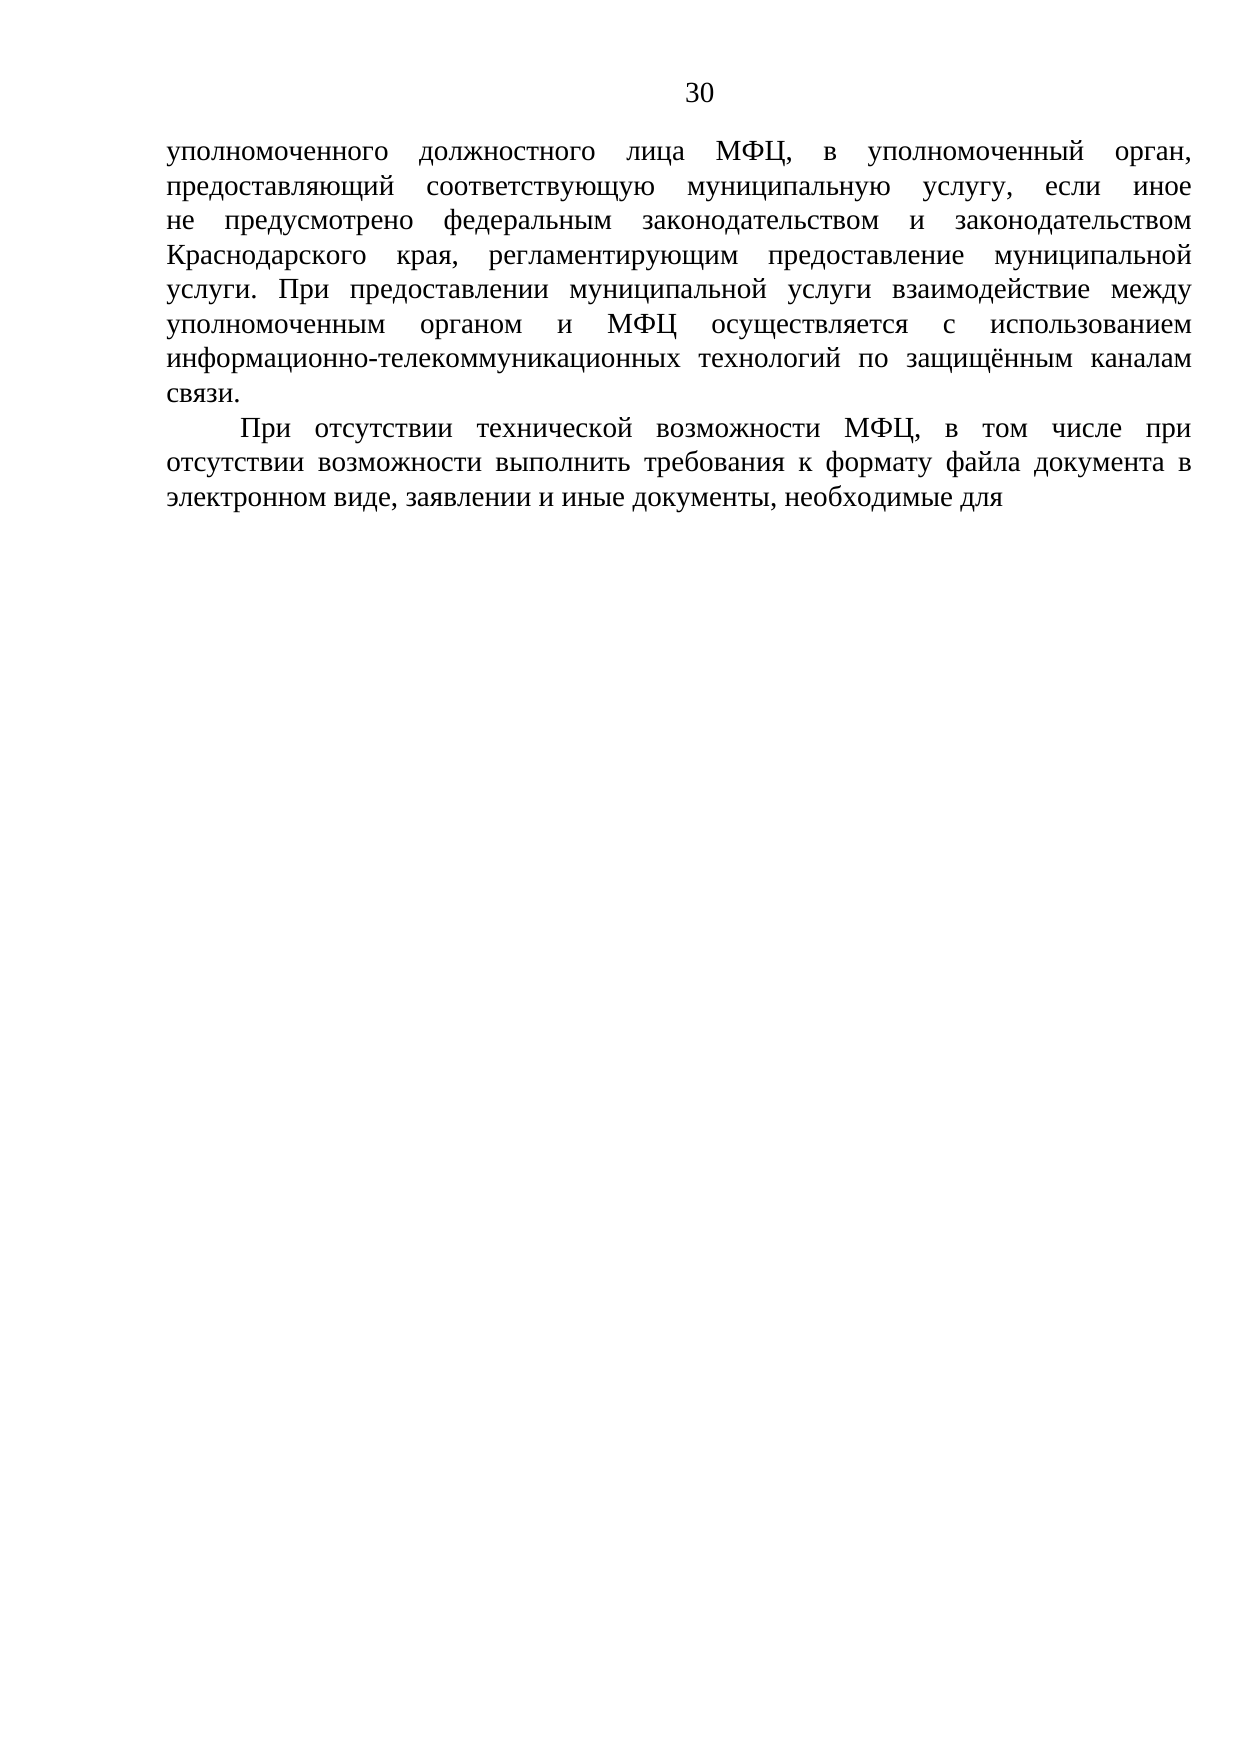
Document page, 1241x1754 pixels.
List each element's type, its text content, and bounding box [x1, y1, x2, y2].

text При отсутствии технической возможности МФЦ, в том числе при отсутствии возможности выполнить требования к формату файла документа в электронном виде, заявлении и иные документы, необходимые для [166, 410, 1193, 512]
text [166, 133, 1193, 408]
